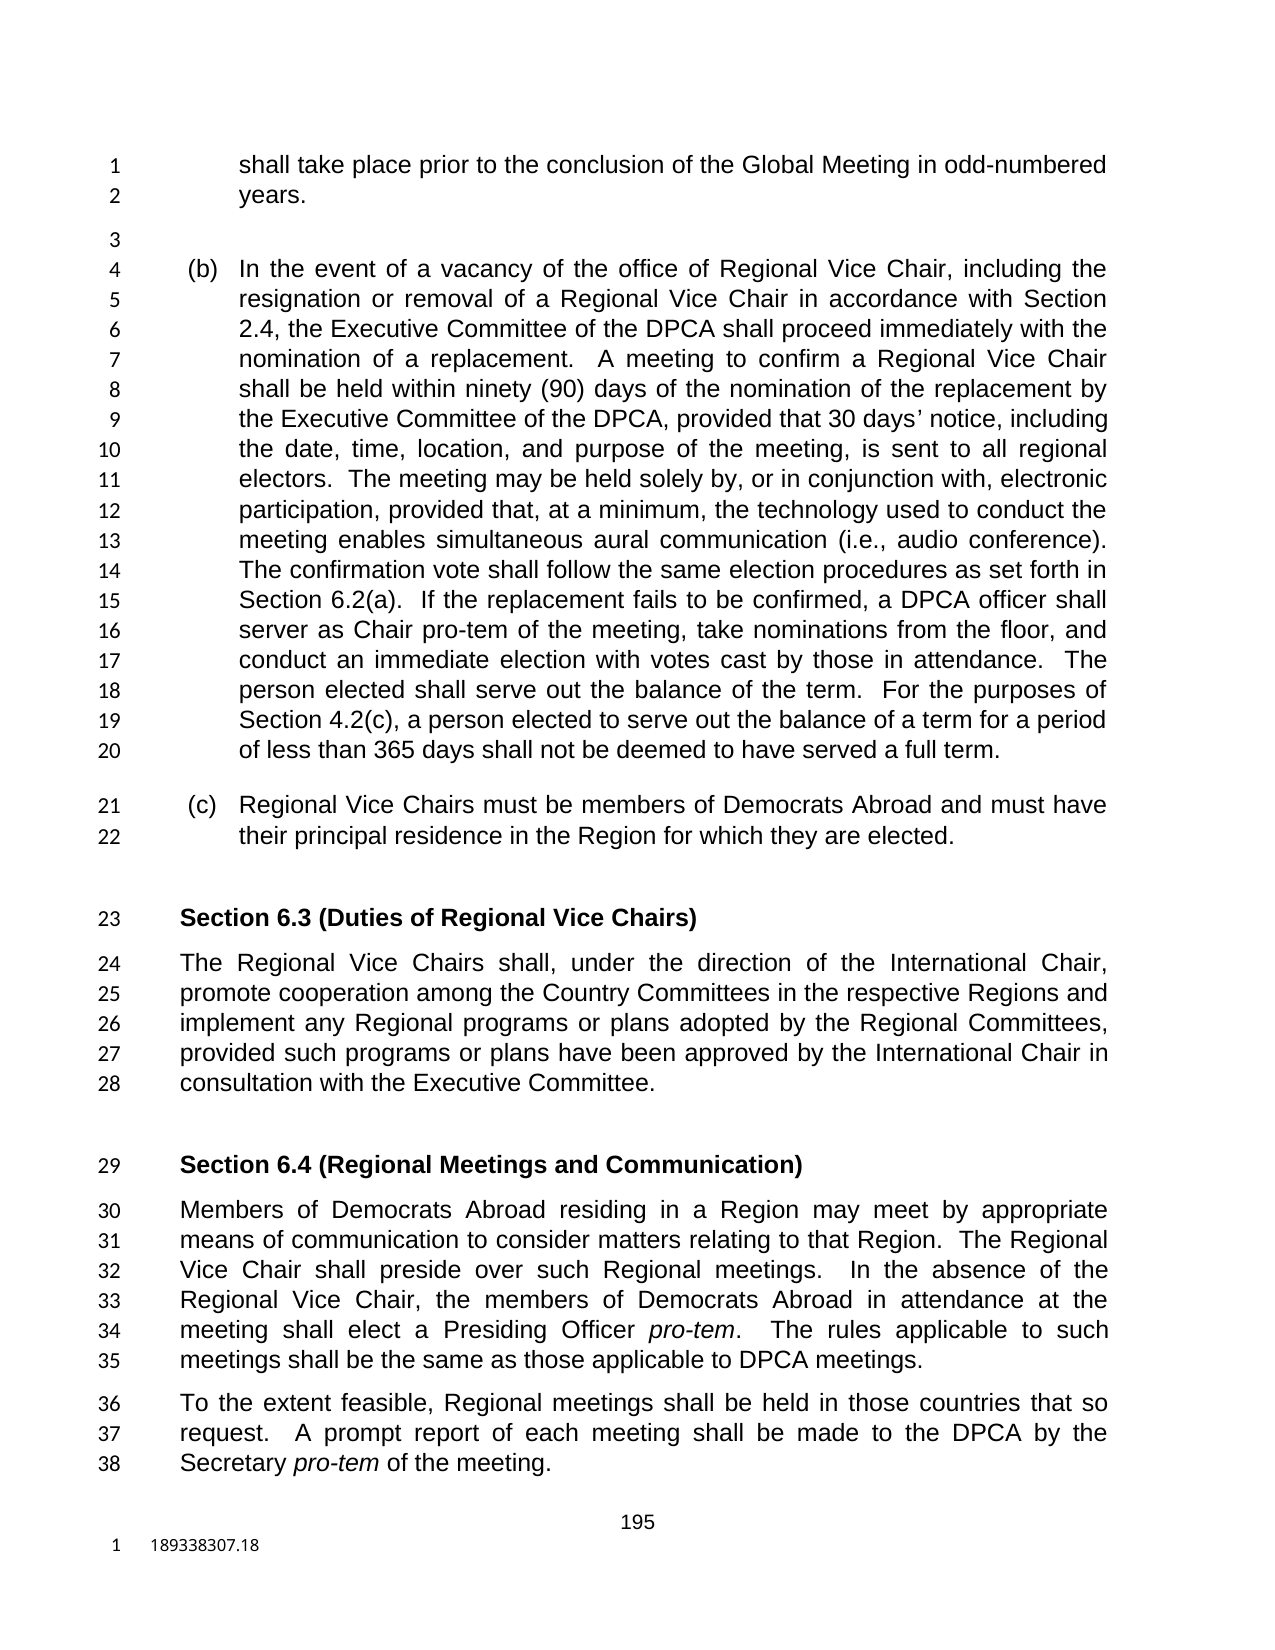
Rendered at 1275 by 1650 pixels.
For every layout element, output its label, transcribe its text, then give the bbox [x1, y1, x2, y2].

text To the extent feasible, Regional meetings shall be held in those countries that so request. A prompt report of each meeting shall be made to the DPCA by the Secretary pro-tem of the meeting. [179, 1388, 1110, 1477]
list Regional Vice Chairs must be members of Democrats Abroad and must have their principal residence in the Region for which they are elected. [187, 791, 1109, 849]
text Section 6.3 (Duties of Regional Vice Chairs) [179, 903, 1110, 932]
list In the event of a vacancy of the office of Regional Vice Chair, including the resignation or removal of a Regional Vice Chair in accordance with Section 2.4, the Executive Committee of the DPCA shall proceed immediately with the nomination of a replacement. A meeting to confirm a Regional Vice Chair shall be held within ninety (90) days of the nomination of the replacement by the Executive Committee of the DPCA, provided that 30 days’ notice, including the date, time, location, and purpose of the meeting, is sent to all regional electors. The meeting may be held solely by, or in conjunction with, electronic participation, provided that, at a minimum, the technology used to conduct the meeting enables simultaneous aural communication (i.e., audio conference). The confirmation vote shall follow the same election procedures as set forth in Section 6.2(a). If the replacement fails to be confirmed, a DPCA officer shall server as Chair pro-tem of the meeting, take nominations from the floor, and conduct an immediate election with votes cast by those in attendance. The person elected shall serve out the balance of the term. For the purposes of Section 4.2(c), a person elected to serve out the balance of a term for a period of less than 365 days shall not be deemed to have served a full term. [187, 254, 1109, 764]
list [187, 150, 1109, 209]
text Section 6.4 (Regional Meetings and Communication) [179, 1150, 1110, 1179]
text The Regional Vice Chairs shall, under the direction of the International Chair, promote cooperation among the Country Committees in the respective Regions and implement any Regional programs or plans adopted by the Regional Committees, provided such programs or plans have been approved by the International Chair in consultation with the Executive Committee. [179, 947, 1110, 1097]
text Members of Democrats Abroad residing in a Region may meet by appropriate means of communication to consider matters relating to that Region. The Regional Vice Chair shall preside over such Regional meetings. In the absence of the Regional Vice Chair, the members of Democrats Abroad in attendance at the meeting shall elect a Presiding Officer pro-tem. The rules applicable to such meetings shall be the same as those applicable to DPCA meetings. [179, 1195, 1110, 1374]
